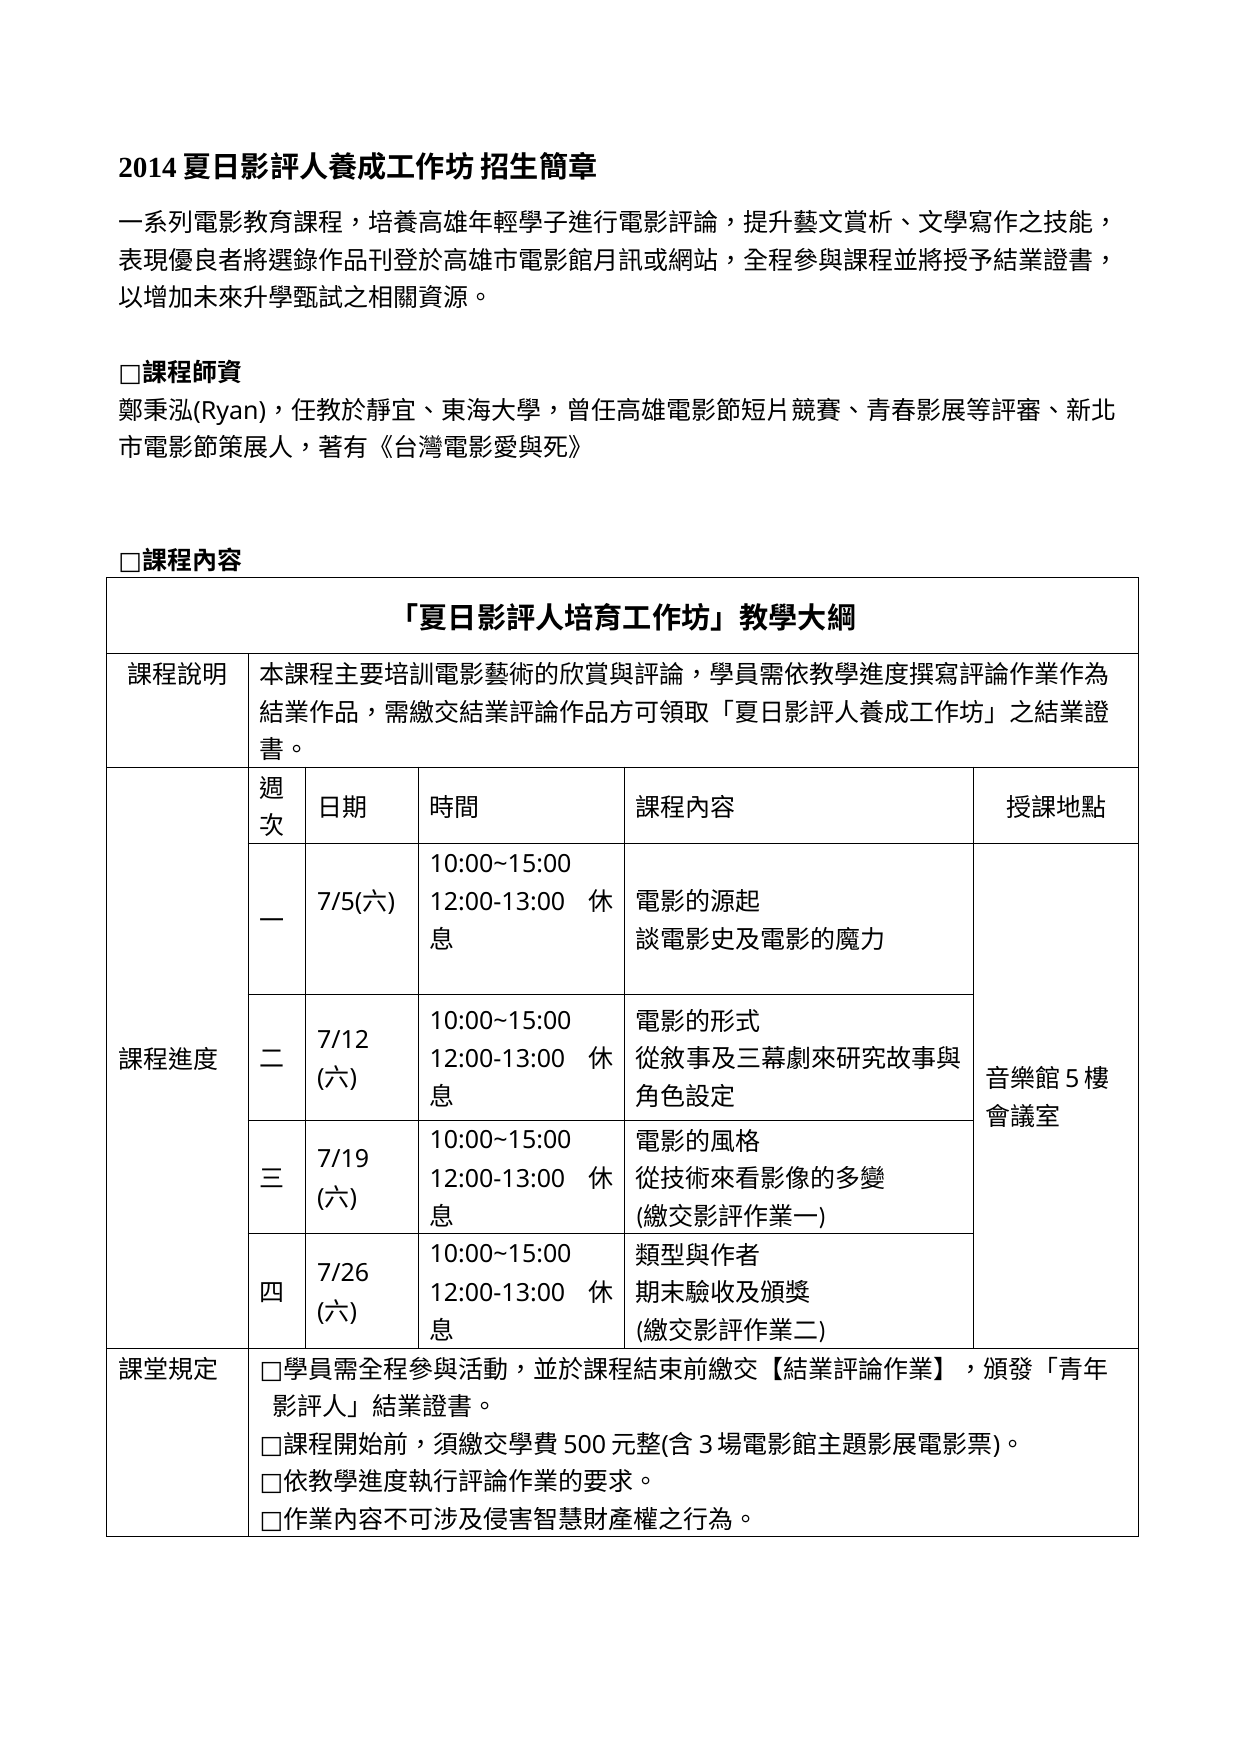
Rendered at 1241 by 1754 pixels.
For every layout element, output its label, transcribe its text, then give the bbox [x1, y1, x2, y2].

text 鄭秉泓(Ryan)，任教於靜宜、東海大學，曾任高雄電影節短片競賽、青春影展等評審、新北市電影節策展人，著有《台灣電影愛與死》 [118, 389, 1122, 464]
table_cell 7/12(六) [306, 995, 418, 1119]
table_cell 電影的源起 談電影史及電影的魔力 [625, 844, 973, 994]
table_cell 音樂館5樓 會議室 [974, 844, 1138, 1347]
table_cell 一 [249, 844, 305, 994]
table_cell 本課程主要培訓電影藝術的欣賞與評論，學員需依教學進度撰寫評論作業作為結業作品，需繳交結業評論作品方可領取「夏日影評人養成工作坊」之結業證書。 [249, 654, 1138, 767]
table_cell 類型與作者 期末驗收及頒獎 (繳交影評作業二) [625, 1234, 973, 1347]
table_cell 課程內容 [625, 768, 973, 843]
table_cell 時間 [419, 768, 624, 843]
table_cell 7/5(六) [306, 844, 418, 994]
table_cell 四 [249, 1234, 305, 1347]
table_cell □學員需全程參與活動，並於課程結束前繳交【結業評論作業】，頒發「青年 影評人」結業證書。 □課程開始前，須繳交學費500元整(含3場電影館主題影展電影票)。 □依教學進度執行評論作業的要求。 □作業內容不可涉及侵害智慧財產權之行為。 [249, 1349, 1138, 1536]
table_cell 日期 [306, 768, 418, 843]
table_cell 電影的風格 從技術來看影像的多變 (繳交影評作業一) [625, 1121, 973, 1233]
table_cell 10:00~15:00 12:00-13:00休息 [419, 844, 624, 994]
text 一系列電影教育課程，培養高雄年輕學子進行電影評論，提升藝文賞析、文學寫作之技能，表現優良者將選錄作品刊登於高雄市電影館月訊或網站，全程參與課程並將授予結業證書，以增加未來升學甄試之相關資源。 [118, 202, 1122, 314]
table_cell 授課地點 [974, 768, 1138, 843]
table_header 「夏日影評人培育工作坊」教學大綱 [107, 578, 1138, 653]
table_cell 週次 [249, 768, 305, 843]
table_cell 10:00~15:00 12:00-13:00休息 [419, 1234, 624, 1347]
table_cell 7/26(六) [306, 1234, 418, 1347]
text □課程內容 [118, 539, 1122, 577]
text 2014夏日影評人養成工作坊 招生簡章 [118, 127, 1122, 202]
table_cell 課程進度 [107, 768, 248, 1347]
table_cell 課堂規定 [107, 1349, 248, 1536]
table_cell 課程說明 [107, 654, 248, 767]
table_cell 7/19(六) [306, 1121, 418, 1233]
table_cell 二 [249, 995, 305, 1119]
table_cell 三 [249, 1121, 305, 1233]
table_cell 10:00~15:00 12:00-13:00休息 [419, 995, 624, 1119]
table_cell 10:00~15:00 12:00-13:00休息 [419, 1121, 624, 1233]
text □課程師資 [118, 352, 1122, 389]
table_cell 電影的形式 從敘事及三幕劇來研究故事與角色設定 [625, 995, 973, 1119]
